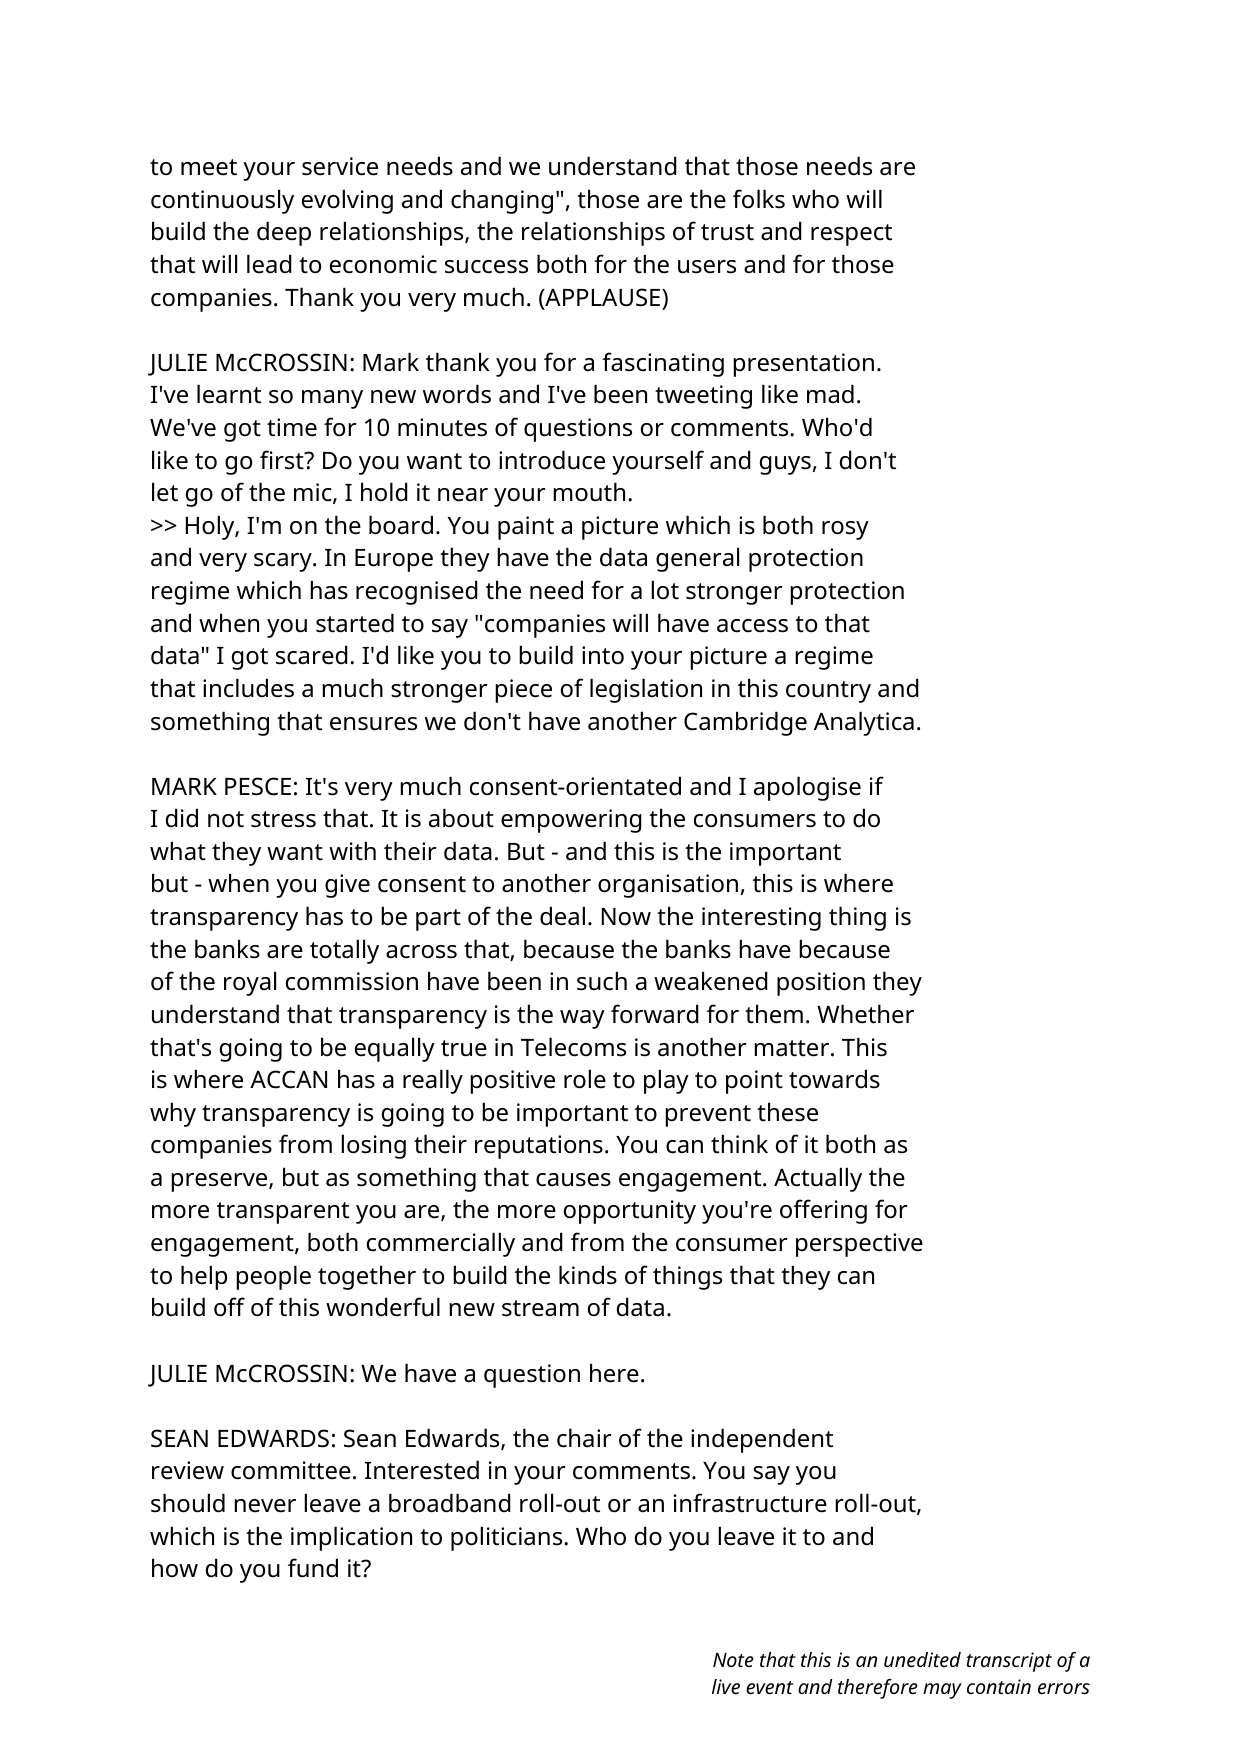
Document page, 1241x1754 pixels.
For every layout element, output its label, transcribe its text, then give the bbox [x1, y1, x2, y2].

text which is the implication to politicians. Who do you leave it to and [150, 1519, 1090, 1552]
text >> Holy, I'm on the board. You paint a picture which is both rosy [150, 509, 1090, 541]
text and very scary. In Europe they have the data general protection [150, 541, 1090, 574]
text something that ensures we don't have another Cambridge Analytica. [150, 704, 1090, 737]
text why transparency is going to be important to prevent these [150, 1096, 1090, 1128]
text companies. Thank you very much. (APPLAUSE) [150, 280, 1090, 313]
text JULIE McCROSSIN: Mark thank you for a fascinating presentation. [150, 346, 1090, 378]
text transparency has to be part of the deal. Now the interesting thing is [150, 900, 1090, 932]
text the banks are totally across that, because the banks have because [150, 932, 1090, 965]
text companies from losing their reputations. You can think of it both as [150, 1128, 1090, 1161]
text build the deep relationships, the relationships of trust and respect [150, 215, 1090, 248]
text I did not stress that. It is about empowering the consumers to do [150, 802, 1090, 835]
text but - when you give consent to another organisation, this is where [150, 867, 1090, 900]
text that includes a much stronger piece of legislation in this country and [150, 672, 1090, 704]
text of the royal commission have been in such a weakened position they [150, 965, 1090, 998]
text that will lead to economic success both for the users and for those [150, 248, 1090, 280]
text data" I got scared. I'd like you to build into your picture a regime [150, 639, 1090, 672]
text and when you started to say "companies will have access to that [150, 606, 1090, 639]
text continuously evolving and changing", those are the folks who will [150, 183, 1090, 215]
text to meet your service needs and we understand that those needs are [150, 150, 1090, 183]
text more transparent you are, the more opportunity you're offering for [150, 1193, 1090, 1226]
text like to go first? Do you want to introduce yourself and guys, I don't [150, 443, 1090, 476]
text a preserve, but as something that causes engagement. Actually the [150, 1161, 1090, 1193]
text let go of the mic, I hold it near your mouth. [150, 476, 1090, 509]
text We've got time for 10 minutes of questions or comments. Who'd [150, 411, 1090, 443]
text is where ACCAN has a really positive role to play to point towards [150, 1063, 1090, 1096]
text how do you fund it? [150, 1552, 1090, 1584]
text I've learnt so many new words and I've been tweeting like mad. [150, 378, 1090, 411]
text build off of this wonderful new stream of data. [150, 1291, 1090, 1324]
text should never leave a broadband roll-out or an infrastructure roll-out, [150, 1487, 1090, 1519]
text regime which has recognised the need for a lot stronger protection [150, 574, 1090, 606]
text to help people together to build the kinds of things that they can [150, 1258, 1090, 1291]
text understand that transparency is the way forward for them. Whether [150, 998, 1090, 1030]
text JULIE McCROSSIN: We have a question here. [150, 1356, 1090, 1389]
text SEAN EDWARDS: Sean Edwards, the chair of the independent [150, 1422, 1090, 1454]
text engagement, both commercially and from the consumer perspective [150, 1226, 1090, 1258]
text what they want with their data. But - and this is the important [150, 835, 1090, 867]
text that's going to be equally true in Telecoms is another matter. This [150, 1030, 1090, 1063]
text review committee. Interested in your comments. You say you [150, 1454, 1090, 1487]
text MARK PESCE: It's very much consent-orientated and I apologise if [150, 769, 1090, 802]
